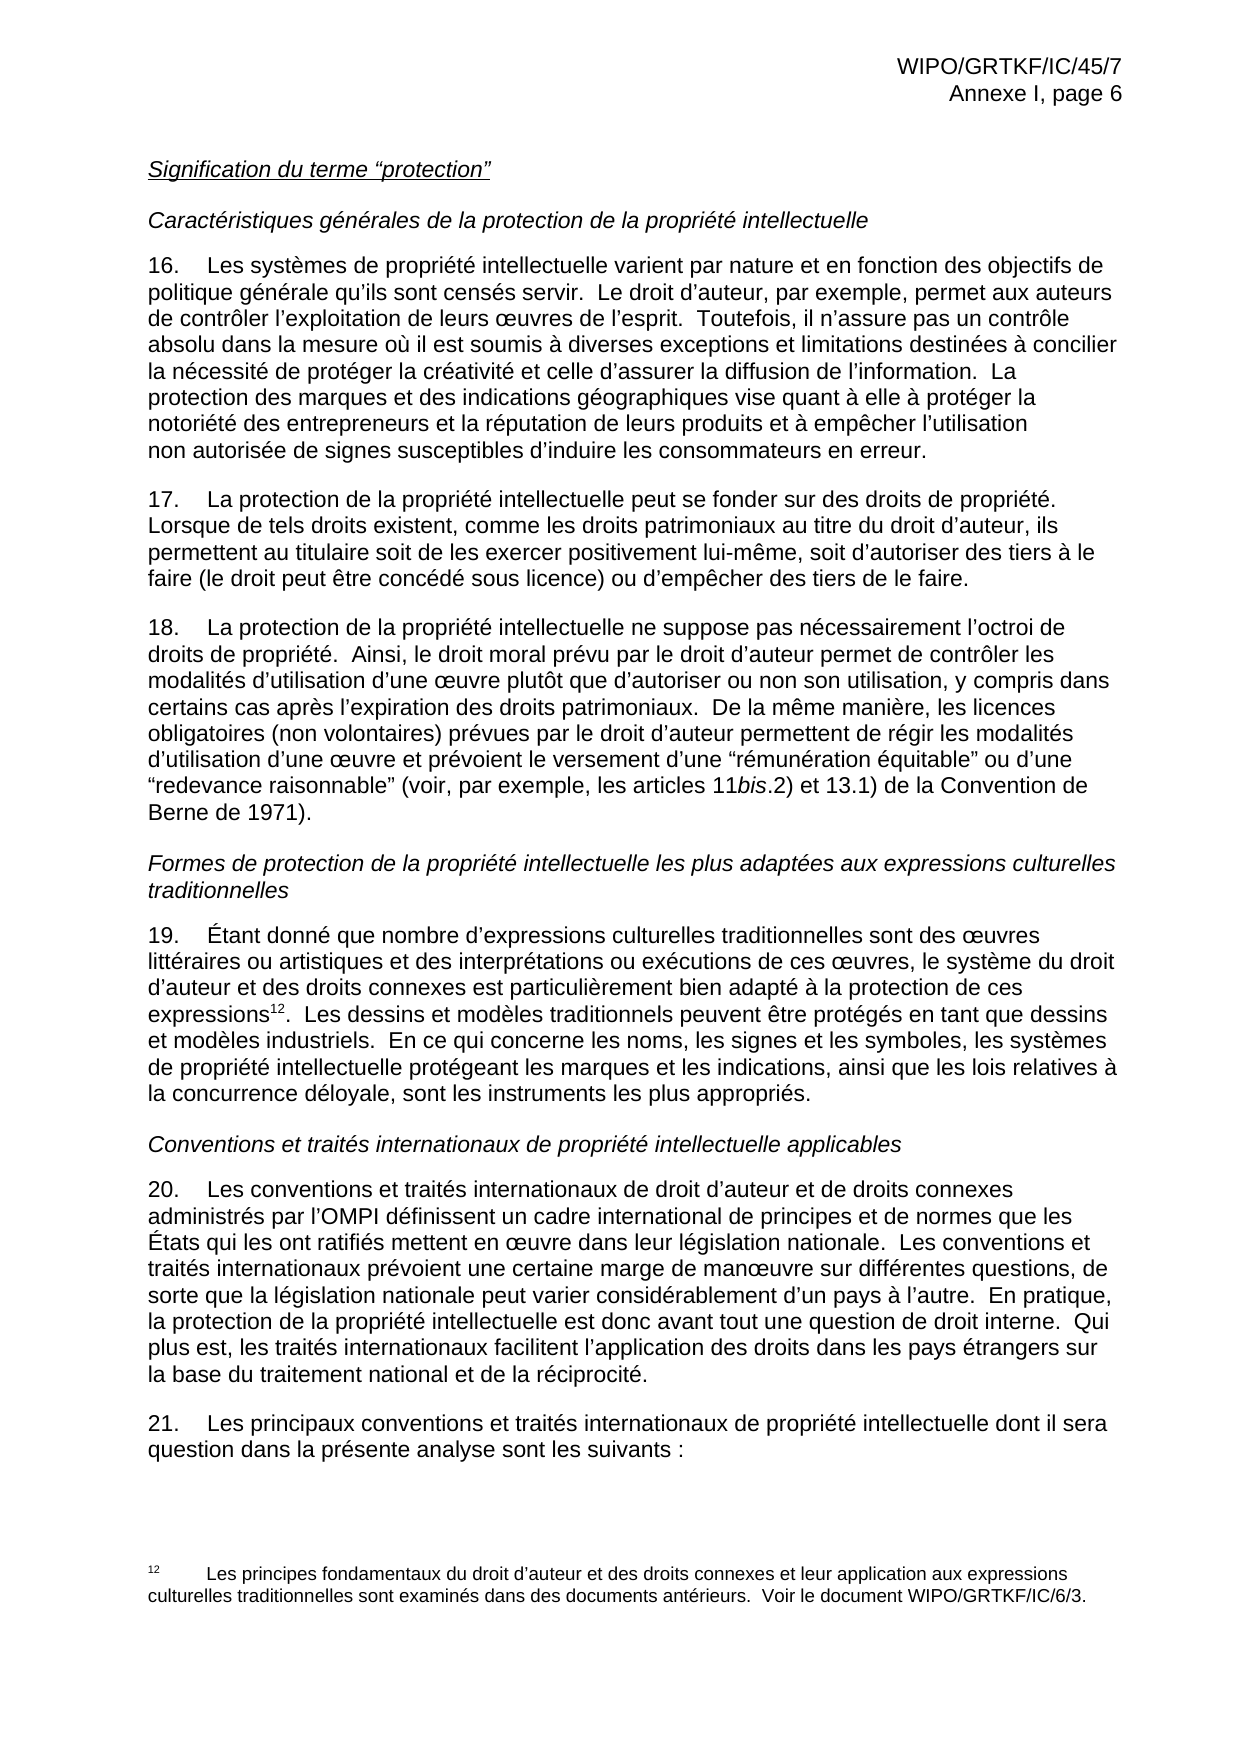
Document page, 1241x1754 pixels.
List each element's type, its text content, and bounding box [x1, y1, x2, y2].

subtitle Caractéristiques générales de la protection de la propriété intellectuelle [148, 207, 1122, 233]
text Les principaux conventions et traités internationaux de propriété intellectuelle dont il sera question dans la présente analyse sont les suivants : [148, 1410, 1122, 1463]
text Étant donné que nombre d’expressions culturelles traditionnelles sont des œuvres littéraires ou artistiques et des interprétations ou exécutions de ces œuvres, le système du droit d’auteur et des droits connexes est particulièrement bien adapté à la protection de ces expressions. Les dessins et modèles traditionnels peuvent être protégés en tant que dessins et modèles industriels. En ce qui concerne les noms, les signes et les symboles, les systèmes de propriété intellectuelle protégeant les marques et les indications, ainsi que les lois relatives à la concurrence déloyale, sont les instruments les plus appropriés. [148, 922, 1122, 1106]
subtitle Signification du terme “protection” [148, 156, 1122, 182]
text La protection de la propriété intellectuelle ne suppose pas nécessairement l’octroi de droits de propriété. Ainsi, le droit moral prévu par le droit d’auteur permet de contrôler les modalités d’utilisation d’une œuvre plutôt que d’autoriser ou non son utilisation, y compris dans certains cas après l’expiration des droits patrimoniaux. De la même manière, les licences obligatoires (non volontaires) prévues par le droit d’auteur permettent de régir les modalités d’utilisation d’une œuvre et prévoient le versement d’une “rémunération équitable” ou d’une “redevance raisonnable” (voir, par exemple, les articles 11bis.2) et 13.1) de la Convention de Berne de 1971). [148, 614, 1122, 825]
text Les systèmes de propriété intellectuelle varient par nature et en fonction des objectifs de politique générale qu’ils sont censés servir. Le droit d’auteur, par exemple, permet aux auteurs de contrôler l’exploitation de leurs œuvres de l’esprit. Toutefois, il n’assure pas un contrôle absolu dans la mesure où il est soumis à diverses exceptions et limitations destinées à concilier la nécessité de protéger la créativité et celle d’assurer la diffusion de l’information. La protection des marques et des indications géographiques vise quant à elle à protéger la notoriété des entrepreneurs et la réputation de leurs produits et à empêcher l’utilisation non autorisée de signes susceptibles d’induire les consommateurs en erreur. [148, 252, 1122, 463]
subtitle Formes de protection de la propriété intellectuelle les plus adaptées aux expressions culturelles traditionnelles [148, 850, 1122, 903]
text La protection de la propriété intellectuelle peut se fonder sur des droits de propriété. Lorsque de tels droits existent, comme les droits patrimoniaux au titre du droit d’auteur, ils permettent au titulaire soit de les exercer positivement lui-même, soit d’autoriser des tiers à le faire (le droit peut être concédé sous licence) ou d’empêcher des tiers de le faire. [148, 486, 1122, 591]
text Les conventions et traités internationaux de droit d’auteur et de droits connexes administrés par l’OMPI définissent un cadre international de principes et de normes que les États qui les ont ratifiés mettent en œuvre dans leur législation nationale. Les conventions et traités internationaux prévoient une certaine marge de manœuvre sur différentes questions, de sorte que la législation nationale peut varier considérablement d’un pays à l’autre. En pratique, la protection de la propriété intellectuelle est donc avant tout une question de droit interne. Qui plus est, les traités internationaux facilitent l’application des droits dans les pays étrangers sur la base du traitement national et de la réciprocité. [148, 1176, 1122, 1387]
subtitle Conventions et traités internationaux de propriété intellectuelle applicables [148, 1131, 1122, 1157]
